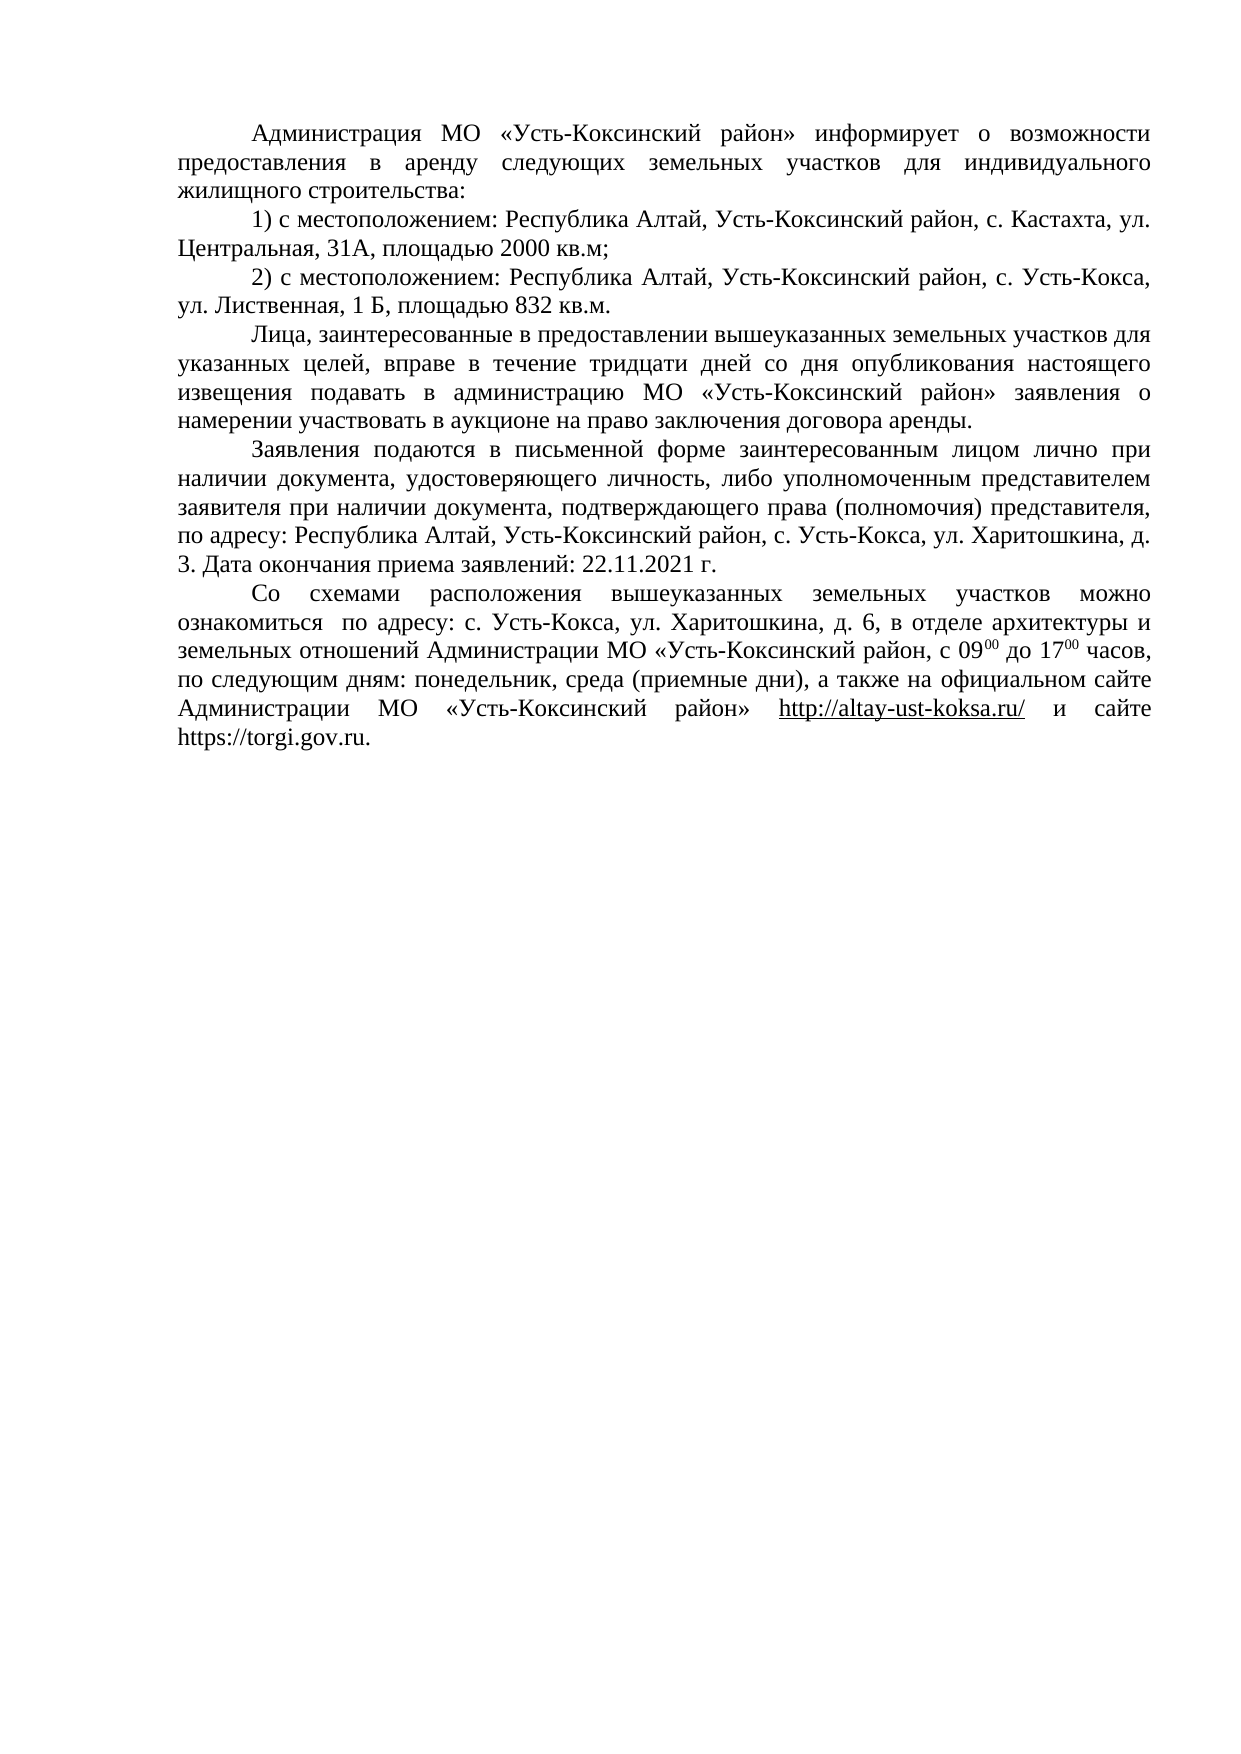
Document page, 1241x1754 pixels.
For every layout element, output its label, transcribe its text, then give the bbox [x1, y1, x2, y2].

text Лица, заинтересованные в предоставлении вышеуказанных земельных участков для указанных целей, вправе в течение тридцати дней со дня опубликования настоящего извещения подавать в администрацию МО «Усть-Коксинский район» заявления о намерении участвовать в аукционе на право заключения договора аренды. [177, 319, 1152, 434]
text Администрация МО «Усть-Коксинский район» информирует о возможности предоставления в аренду следующих земельных участков для индивидуального жилищного строительства: [177, 118, 1152, 204]
text 2) с местоположением: Республика Алтай, Усть-Коксинский район, с. Усть-Кокса, ул. Лиственная, 1 Б, площадью 832 кв.м. [177, 262, 1152, 319]
text 1) с местоположением: Республика Алтай, Усть-Коксинский район, с. Кастахта, ул. Центральная, 31А, площадью 2000 кв.м; [177, 204, 1152, 262]
text Со схемами расположения вышеуказанных земельных участков можно ознакомиться по адресу: с. Усть-Кокса, ул. Харитошкина, д. 6, в отделе архитектуры и земельных отношений Администрации МО «Усть-Коксинский район, с 0900 до 1700 часов, по следующим дням: понедельник, среда (приемные дни), а также на официальном сайте Администрации МО «Усть-Коксинский район» http://altay-ust-koksa.ru/ и сайте https://torgi.gov.ru. [177, 578, 1152, 751]
text Заявления подаются в письменной форме заинтересованным лицом лично при наличии документа, удостоверяющего личность, либо уполномоченным представителем заявителя при наличии документа, подтверждающего права (полномочия) представителя, по адресу: Республика Алтай, Усть-Коксинский район, с. Усть-Кокса, ул. Харитошкина, д. 3. Дата окончания приема заявлений: 22.11.2021 г. [177, 434, 1152, 578]
